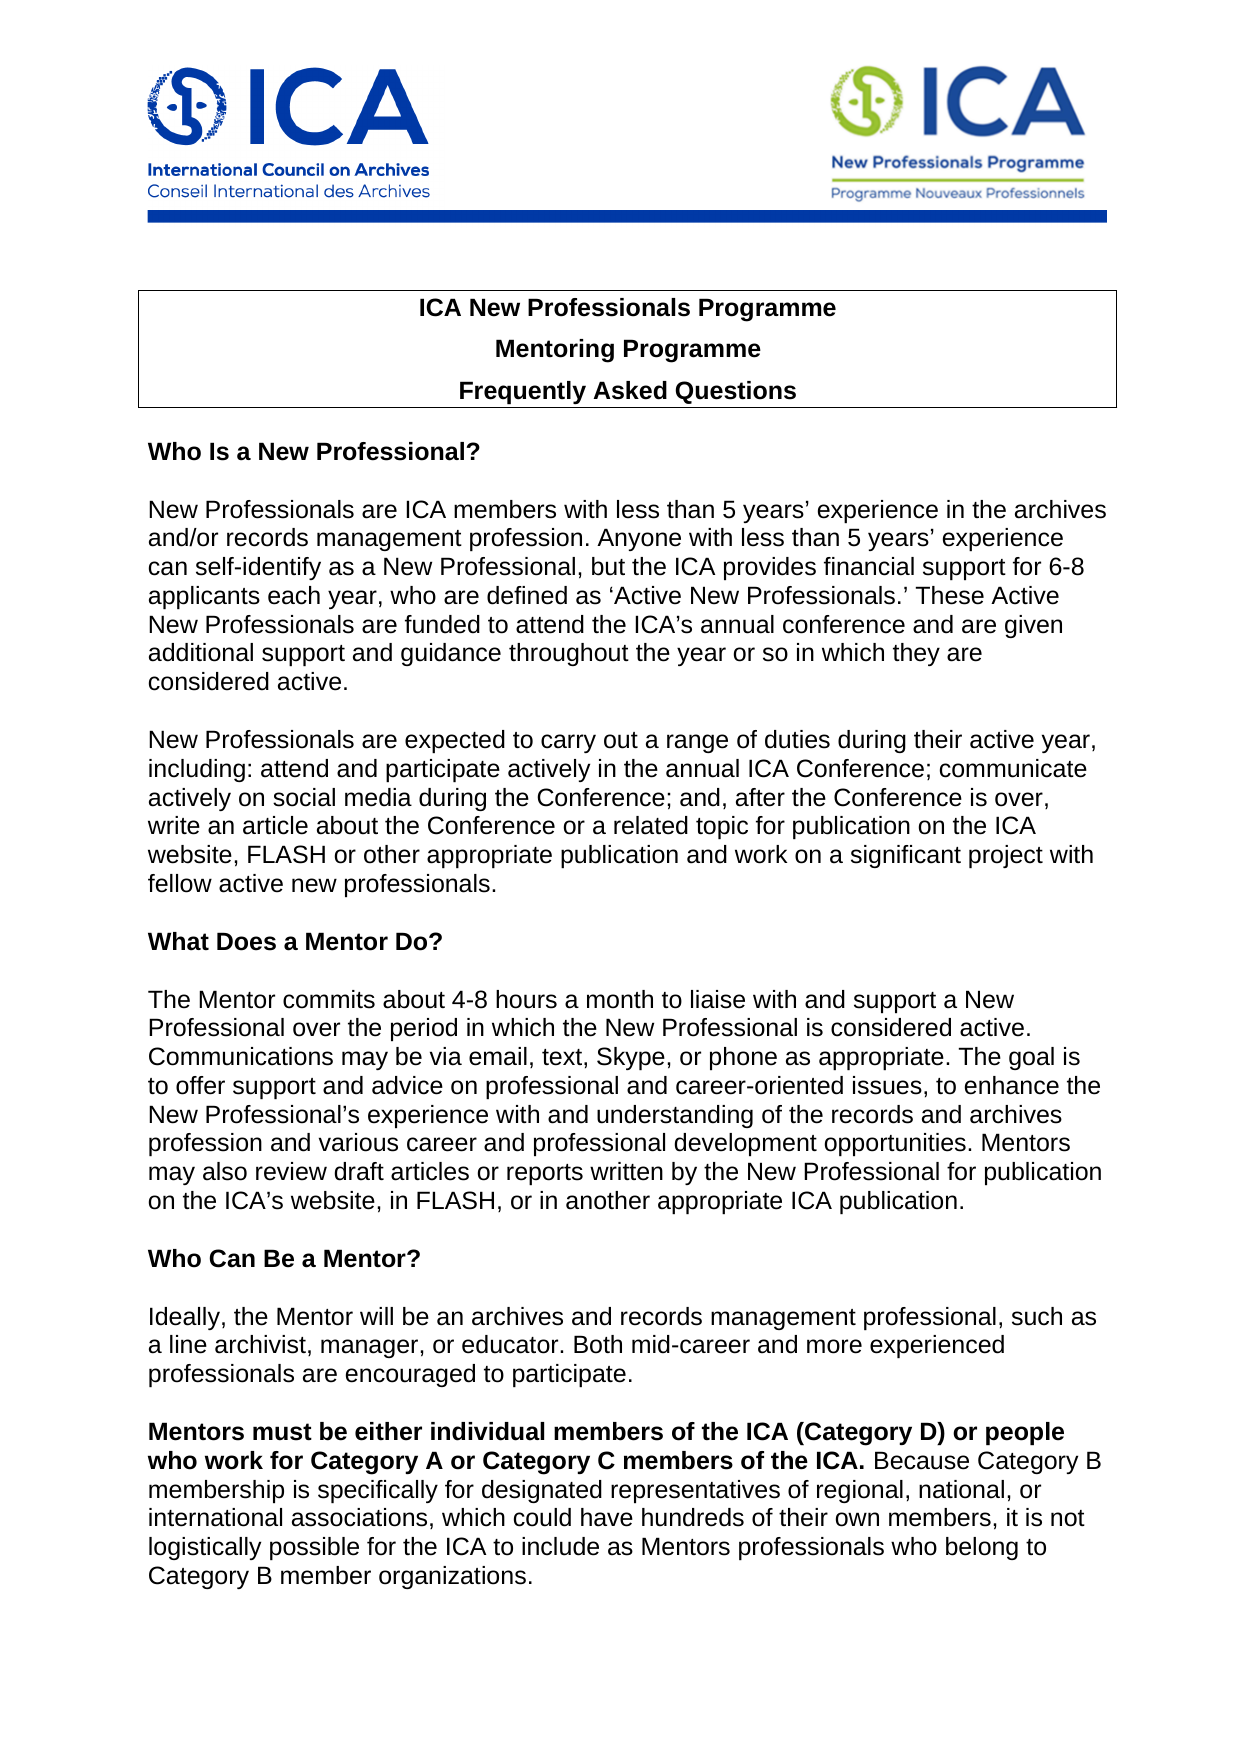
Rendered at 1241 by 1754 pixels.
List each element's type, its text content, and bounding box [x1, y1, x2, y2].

text New Professionals are ICA members with less than 5 years’ experience in the archives and/or records management profession. Anyone with less than 5 years’ experience can self-identify as a New Professional, but the ICA provides financial support for 6-8 applicants each year, who are defined as ‘Active New Professionals.’ These Active New Professionals are funded to attend the ICA’s annual conference and are given additional support and guidance throughout the year or so in which they are considered active. [148, 495, 1108, 696]
text Mentoring Programme [139, 331, 1116, 363]
text ICA New Professionals Programme [139, 291, 1116, 322]
text New Professionals are expected to carry out a range of duties during their active year, including: attend and participate actively in the annual ICA Conference; communicate actively on social media during the Conference; and, after the Conference is over, write an article about the Conference or a related topic for publication on the ICA website, FLASH or other appropriate publication and work on a significant project with fellow active new professionals. [148, 725, 1108, 898]
text Frequently Asked Questions [139, 373, 1116, 407]
text What Does a Mentor Do? [148, 927, 1108, 956]
text Ideally, the Mentor will be an archives and records management professional, such as a line archivist, manager, or educator. Both mid-career and more experienced professionals are encouraged to participate. [148, 1302, 1108, 1388]
text Who Is a New Professional? [148, 437, 1108, 466]
text Mentors must be either individual members of the ICA (Category D) or people who work for Category A or Category C members of the ICA. Because Category B membership is specifically for designated representatives of regional, national, or international associations, which could have hundreds of their own members, it is not logistically possible for the ICA to include as Mentors professionals who belong to Category B member organizations. [148, 1417, 1108, 1590]
picture [147, 51, 1109, 228]
text The Mentor commits about 4-8 hours a month to liaise with and support a New Professional over the period in which the New Professional is considered active. Communications may be via email, text, Skype, or phone as appropriate. The goal is to offer support and advice on professional and career-oriented issues, to enhance the New Professional’s experience with and understanding of the records and archives profession and various career and professional development opportunities. Mentors may also review draft articles or reports written by the New Professional for publication on the ICA’s website, in FLASH, or in another appropriate ICA publication. [148, 985, 1108, 1215]
text Who Can Be a Mentor? [148, 1244, 1108, 1273]
